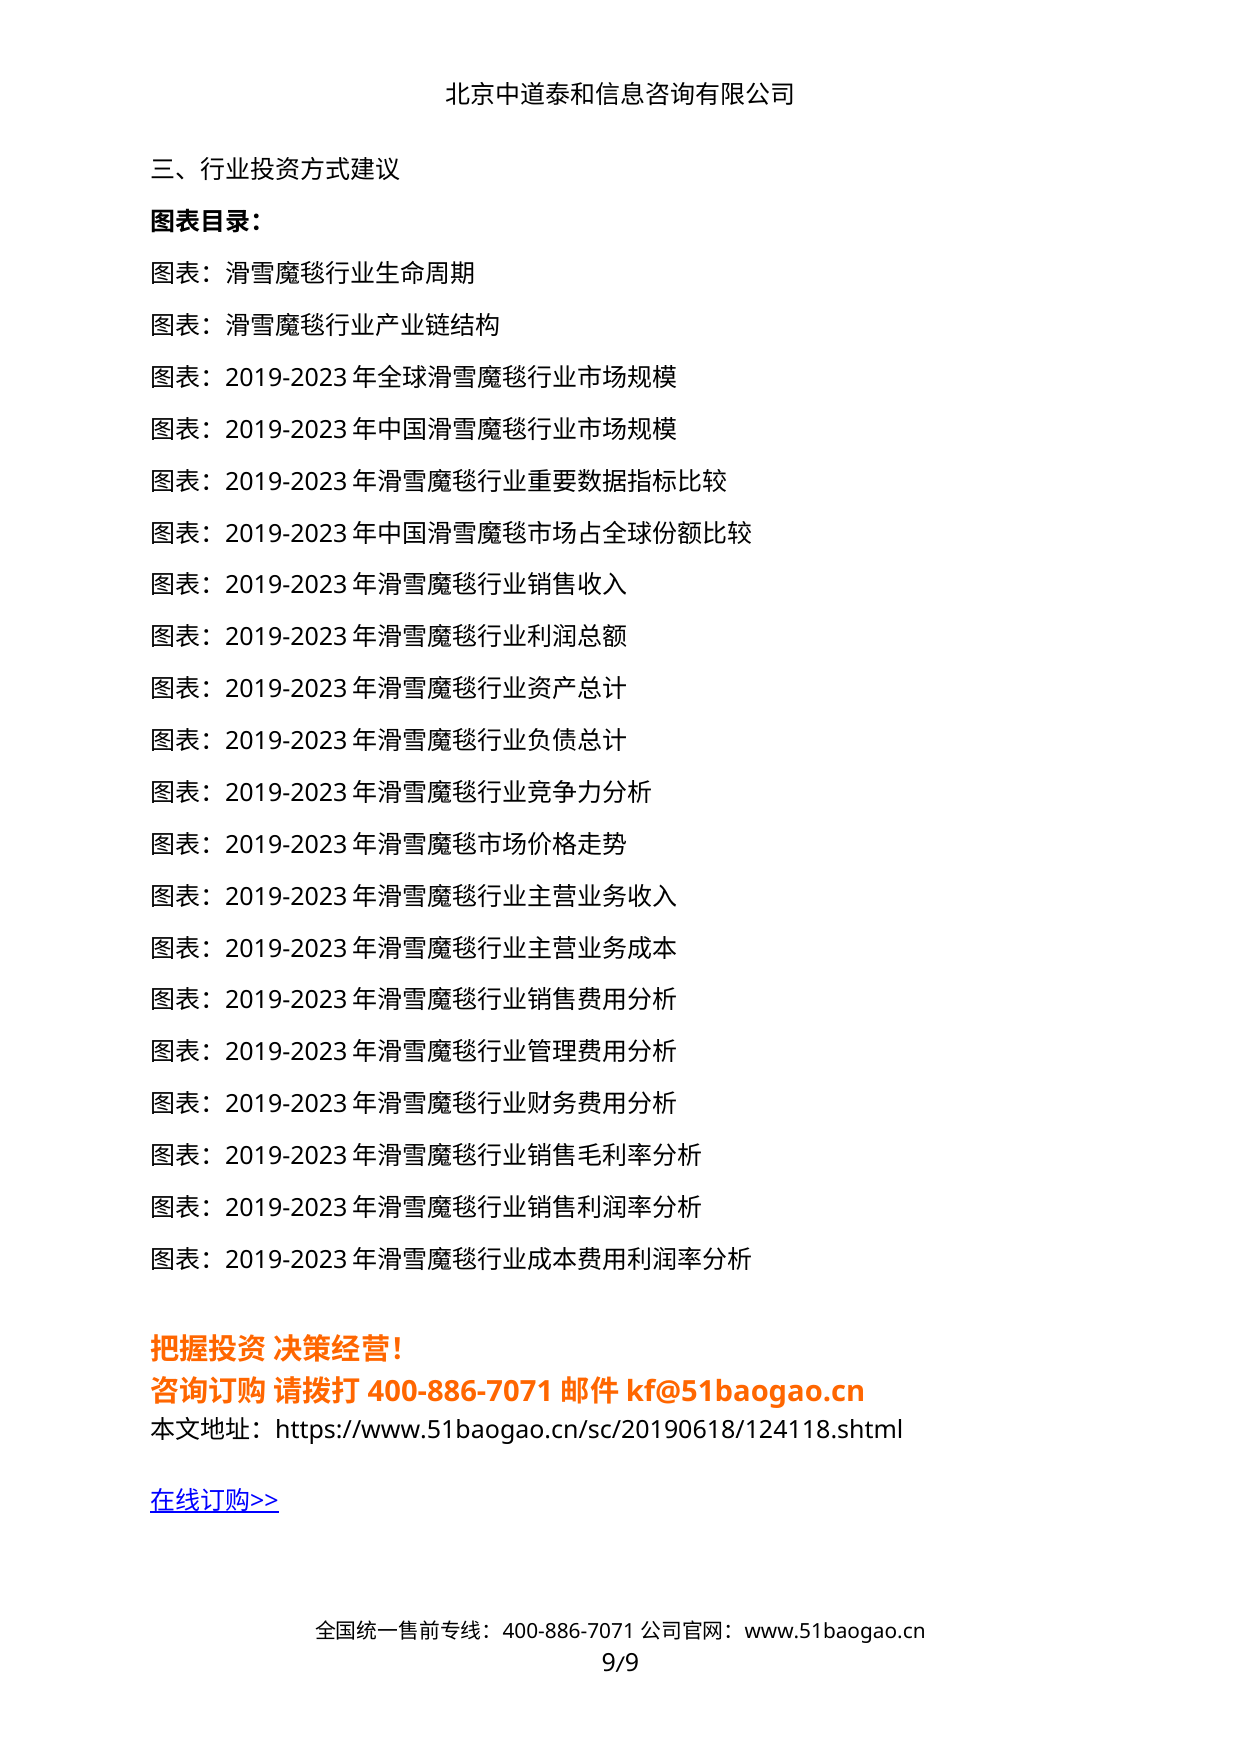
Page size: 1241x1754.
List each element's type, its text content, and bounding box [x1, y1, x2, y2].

text 图表：2019-2023年滑雪魔毯行业重要数据指标比较 [150, 461, 1090, 497]
text 图表：2019-2023年滑雪魔毯行业财务费用分析 [150, 1084, 1090, 1120]
text 图表：2019-2023年滑雪魔毯行业竞争力分析 [150, 772, 1090, 809]
text 图表：2019-2023年滑雪魔毯行业主营业务成本 [150, 928, 1090, 964]
text 图表：滑雪魔毯行业产业链结构 [150, 306, 1090, 342]
text 图表：2019-2023年滑雪魔毯行业管理费用分析 [150, 1032, 1090, 1068]
text 三、行业投资方式建议 [150, 150, 1090, 186]
text 图表：2019-2023年滑雪魔毯行业销售利润率分析 [150, 1187, 1090, 1224]
text 图表：2019-2023年滑雪魔毯市场价格走势 [150, 824, 1090, 861]
text 图表：2019-2023年中国滑雪魔毯市场占全球份额比较 [150, 513, 1090, 549]
text 图表：2019-2023年滑雪魔毯行业资产总计 [150, 669, 1090, 705]
text 把握投资 决策经营！咨询订购 请拨打 400-886-7071 邮件 kf@51baogao.cn本文地址：https://www.51baogao.cn/sc/20190618/124118.shtml [150, 1291, 1090, 1446]
text 图表：2019-2023年滑雪魔毯行业销售收入 [150, 565, 1090, 601]
text 图表：2019-2023年滑雪魔毯行业利润总额 [150, 617, 1090, 653]
text 图表：2019-2023年滑雪魔毯行业负债总计 [150, 721, 1090, 757]
text 图表：2019-2023年全球滑雪魔毯行业市场规模 [150, 357, 1090, 394]
text 图表：滑雪魔毯行业生命周期 [150, 254, 1090, 290]
text 图表：2019-2023年滑雪魔毯行业销售费用分析 [150, 980, 1090, 1016]
text 在线订购>> [150, 1446, 1090, 1517]
text 图表：2019-2023年中国滑雪魔毯行业市场规模 [150, 409, 1090, 446]
text 图表：2019-2023年滑雪魔毯行业销售毛利率分析 [150, 1136, 1090, 1172]
text 图表：2019-2023年滑雪魔毯行业主营业务收入 [150, 876, 1090, 912]
text 图表目录： [150, 202, 1090, 238]
text 图表：2019-2023年滑雪魔毯行业成本费用利润率分析 [150, 1239, 1090, 1276]
